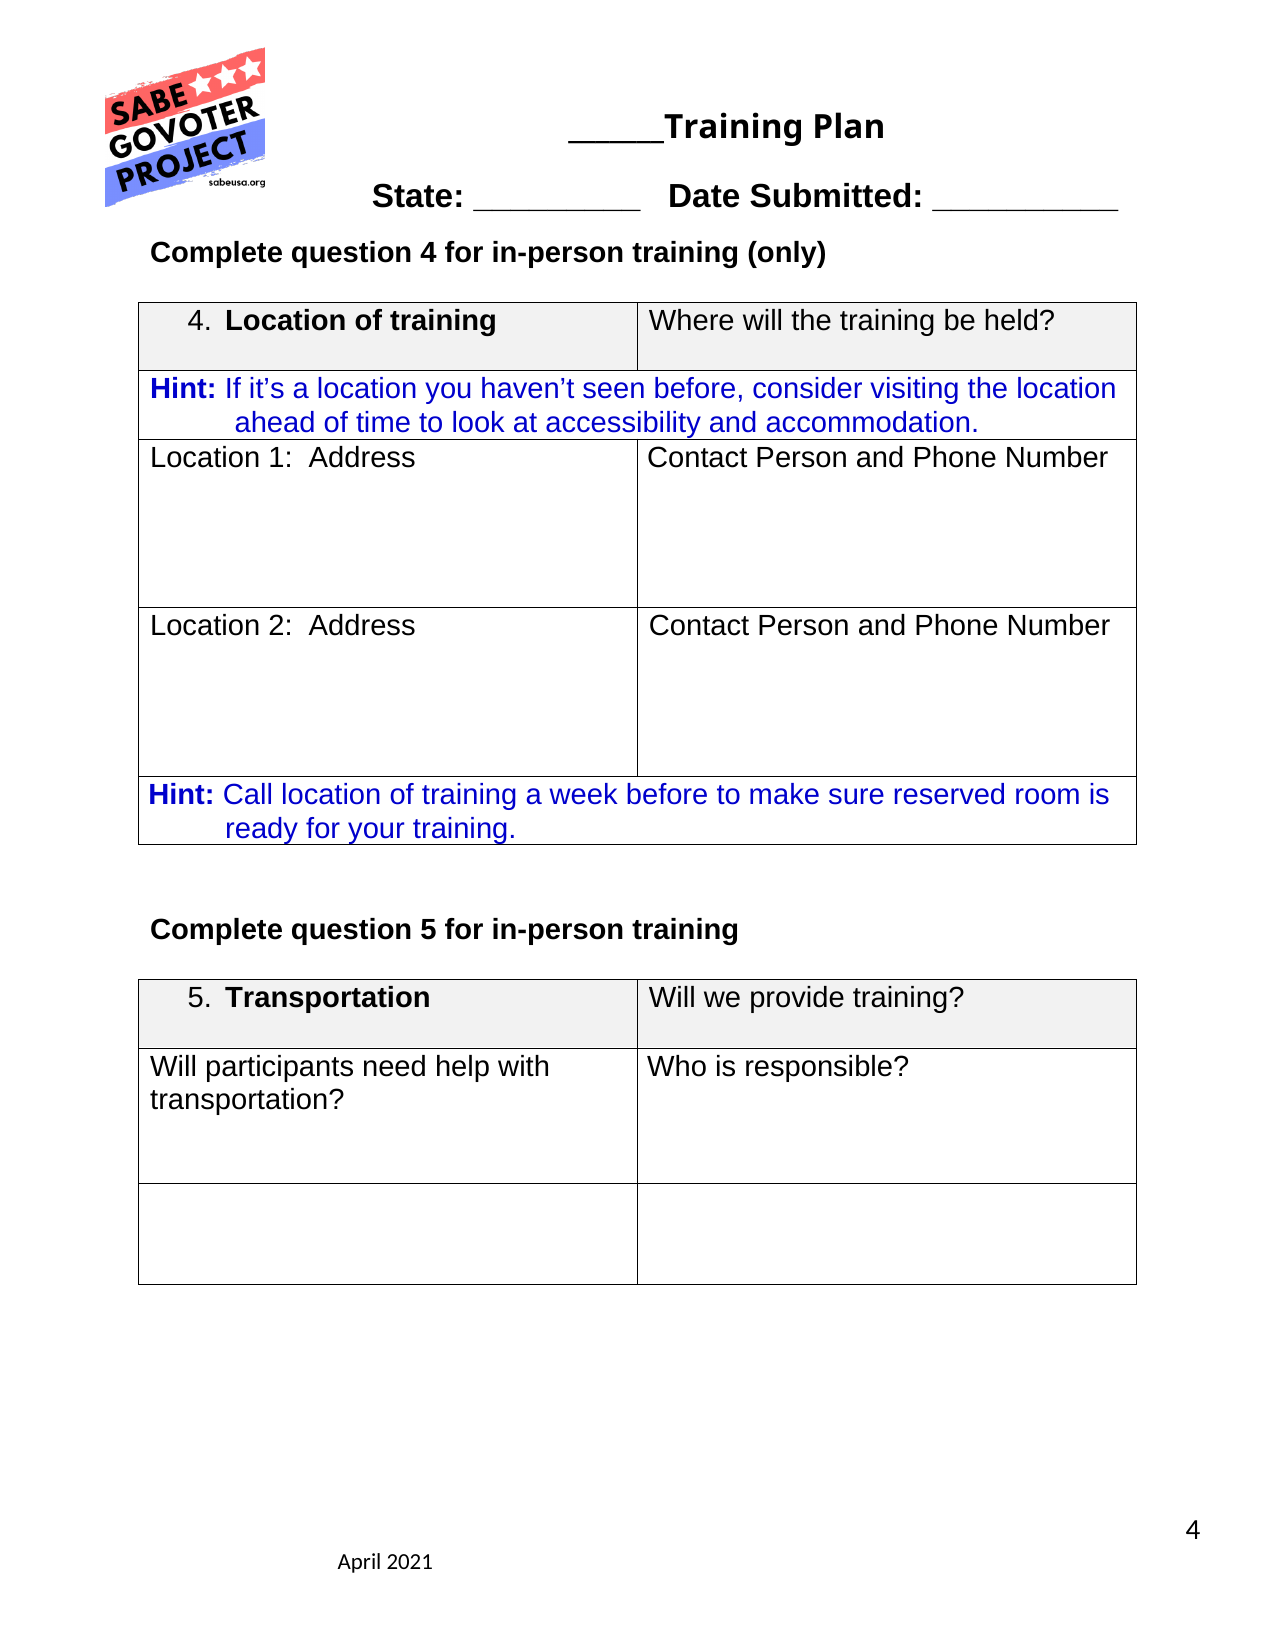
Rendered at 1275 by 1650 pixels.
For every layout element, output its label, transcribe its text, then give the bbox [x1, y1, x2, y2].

table_cell Hint: Call location of training a week before to make sure reserved room is ready for your training. [139, 777, 1136, 844]
table_cell [638, 1184, 1136, 1284]
table_cell [139, 1184, 637, 1284]
table_header Location of training [139, 303, 637, 370]
table_cell Location 1: Address [139, 440, 637, 607]
table_header Transportation [139, 980, 637, 1047]
table_header Where will the training be held? [638, 303, 1136, 370]
table_cell Location 2: Address [139, 608, 637, 776]
table_cell Contact Person and Phone Number [638, 440, 1136, 607]
table_cell Who is responsible? [638, 1049, 1136, 1183]
table_cell Contact Person and Phone Number [638, 608, 1136, 776]
table_header Will we provide training? [638, 980, 1136, 1047]
text Complete question 4 for in-person training (only) [150, 235, 1200, 269]
table_cell Hint: If it’s a location you haven’t seen before, consider visiting the location ahead of time to look at accessibility and accommodation. [139, 371, 1136, 438]
picture [105, 46, 265, 207]
text Complete question 5 for in-person training [150, 912, 1200, 946]
table_cell Will participants need help with transportation? [139, 1049, 637, 1183]
